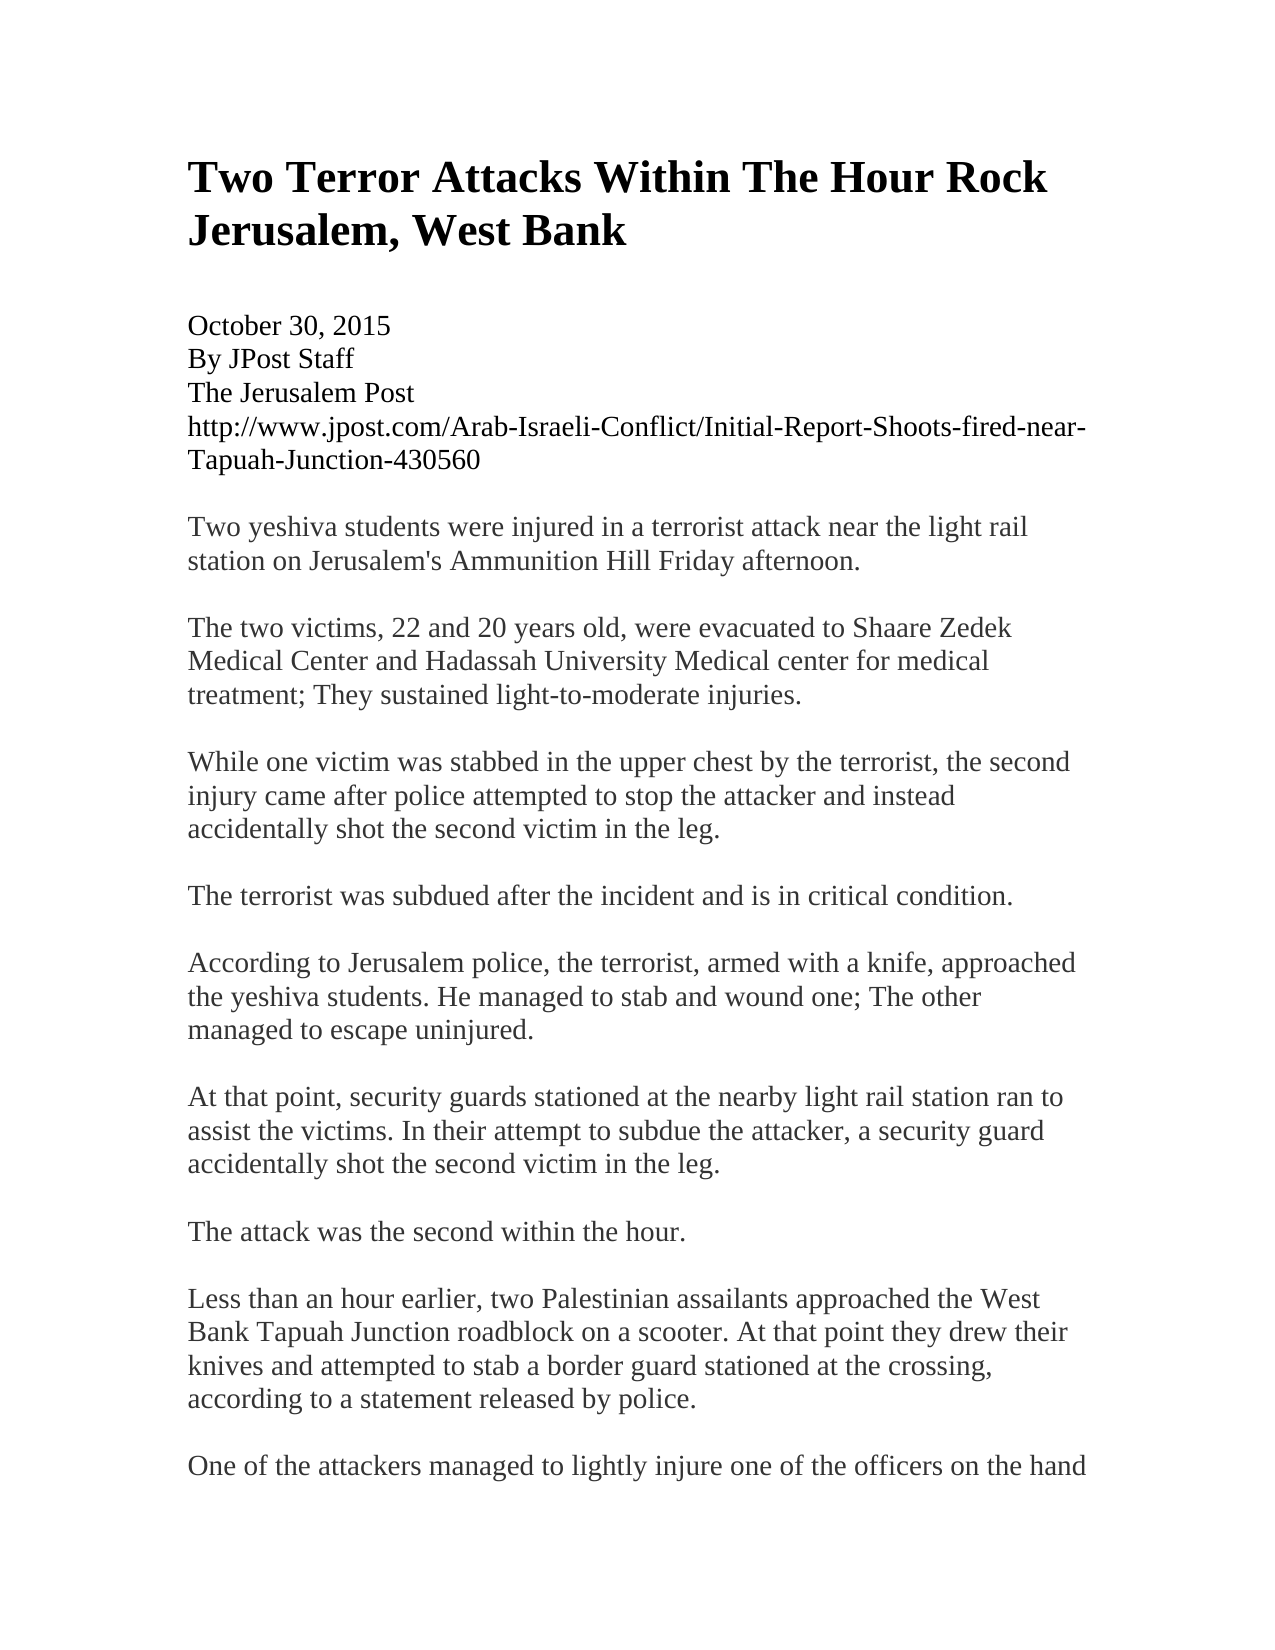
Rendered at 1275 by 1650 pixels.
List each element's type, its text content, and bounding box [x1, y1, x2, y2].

text By JPost Staff [187, 342, 1087, 375]
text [187, 509, 1087, 1482]
text http://www.jpost.com/Arab-Israeli-Conflict/Initial-Report-Shoots-fired-near-Tapuah-Junction-430560 [187, 409, 1087, 476]
text October 30, 2015 [187, 308, 1087, 342]
text The Jerusalem Post [187, 375, 1087, 409]
text Two Terror Attacks Within The Hour Rock Jerusalem, West Bank [627, 150, 1087, 255]
